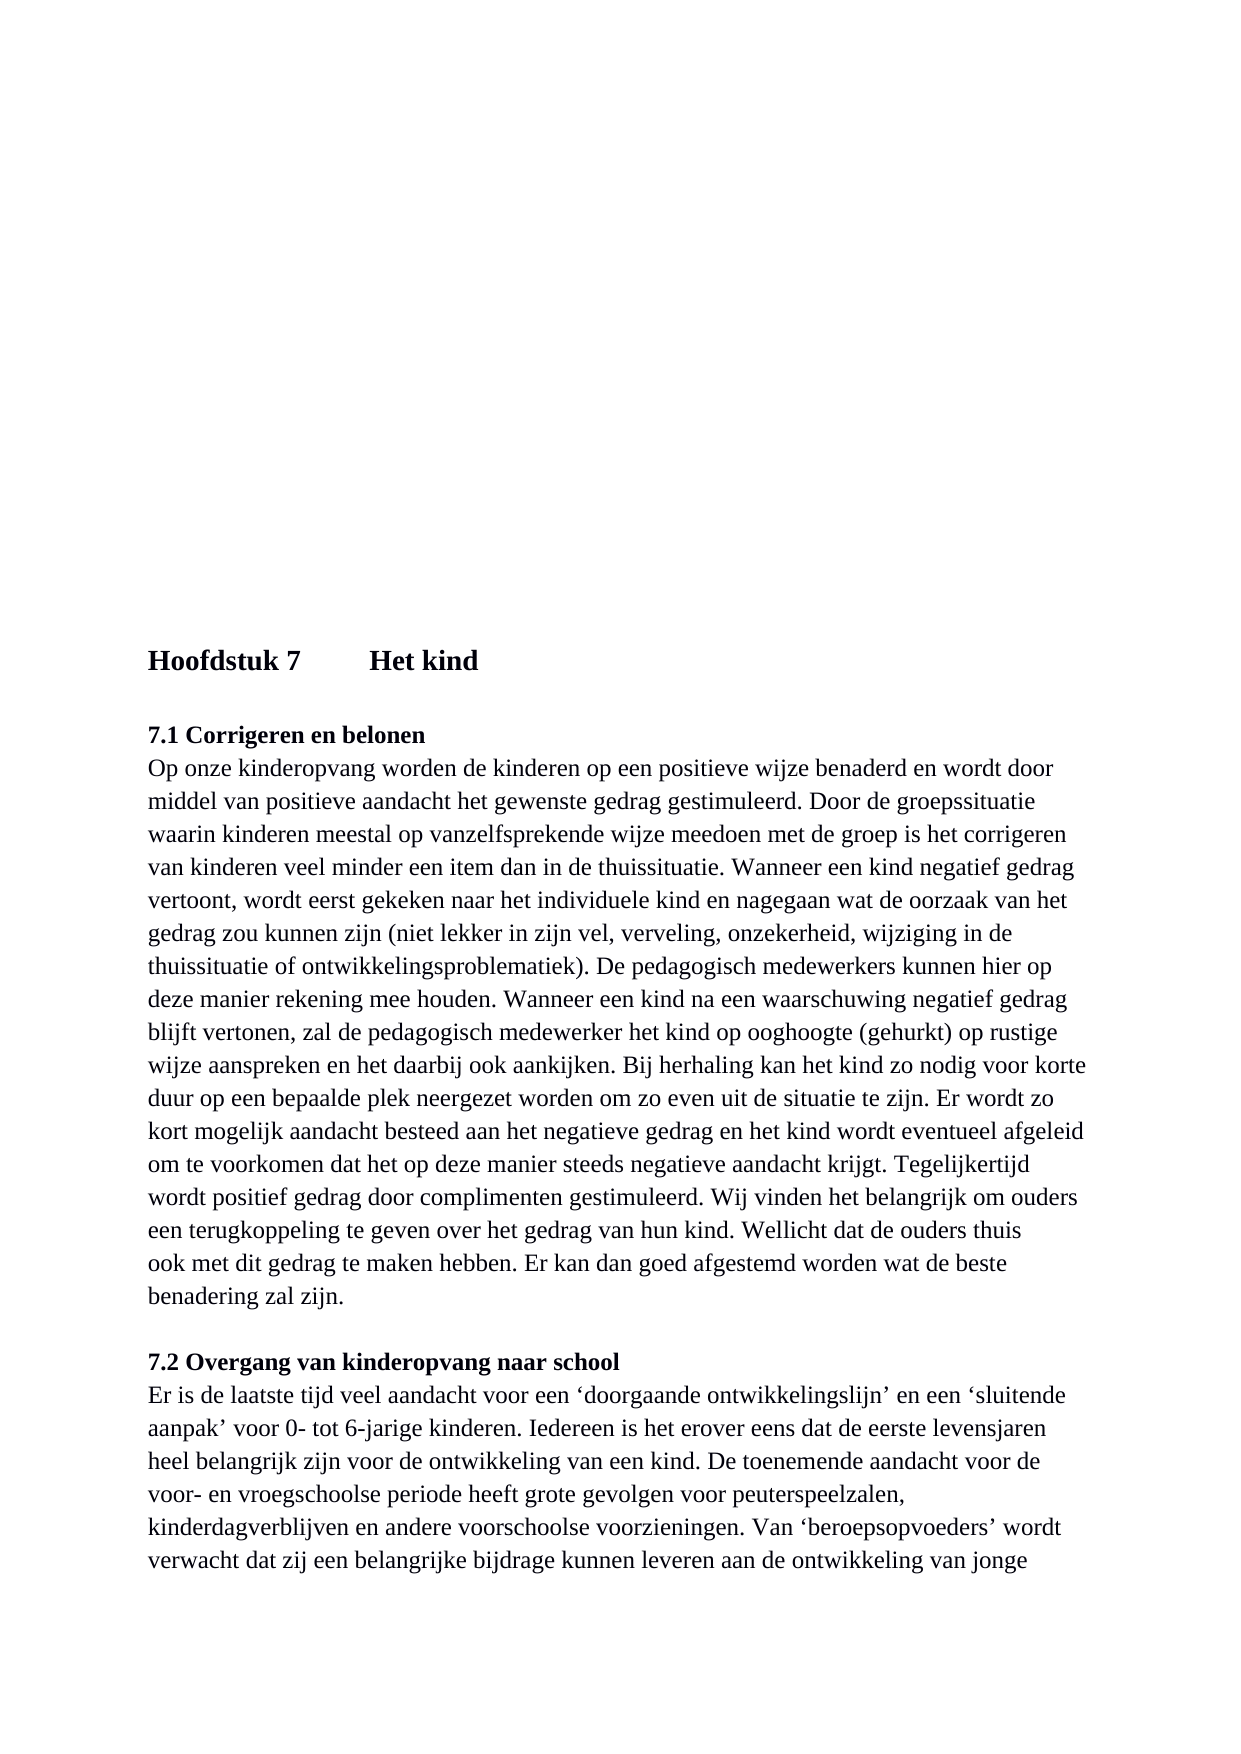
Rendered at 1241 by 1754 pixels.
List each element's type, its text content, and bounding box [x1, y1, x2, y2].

text 7.1 Corrigeren en belonen [148, 720, 1093, 749]
text ook met dit gedrag te maken hebben. Er kan dan goed afgestemd worden wat de beste benadering zal zijn. [148, 1248, 1093, 1310]
text Hoofdstuk 7 Het kind [148, 643, 1093, 676]
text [148, 1380, 1093, 1574]
text 7.2 Overgang van kinderopvang naar school [148, 1347, 1093, 1376]
text Op onze kinderopvang worden de kinderen op een positieve wijze benaderd en wordt door middel van positieve aandacht het gewenste gedrag gestimuleerd. Door de groepssituatie waarin kinderen meestal op vanzelfsprekende wijze meedoen met de groep is het corrigeren van kinderen veel minder een item dan in de thuissituatie. Wanneer een kind negatief gedrag vertoont, wordt eerst gekeken naar het individuele kind en nagegaan wat de oorzaak van het gedrag zou kunnen zijn (niet lekker in zijn vel, verveling, onzekerheid, wijziging in de thuissituatie of ontwikkelingsproblematiek). De pedagogisch medewerkers kunnen hier op deze manier rekening mee houden. Wanneer een kind na een waarschuwing negatief gedrag blijft vertonen, zal de pedagogisch medewerker het kind op ooghoogte (gehurkt) op rustige wijze aanspreken en het daarbij ook aankijken. Bij herhaling kan het kind zo nodig voor korte duur op een bepaalde plek neergezet worden om zo even uit de situatie te zijn. Er wordt zo kort mogelijk aandacht besteed aan het negatieve gedrag en het kind wordt eventueel afgeleid om te voorkomen dat het op deze manier steeds negatieve aandacht krijgt. Tegelijkertijd wordt positief gedrag door complimenten gestimuleerd. Wij vinden het belangrijk om ouders een terugkoppeling te geven over het gedrag van hun kind. Wellicht dat de ouders thuis [148, 753, 1093, 1244]
